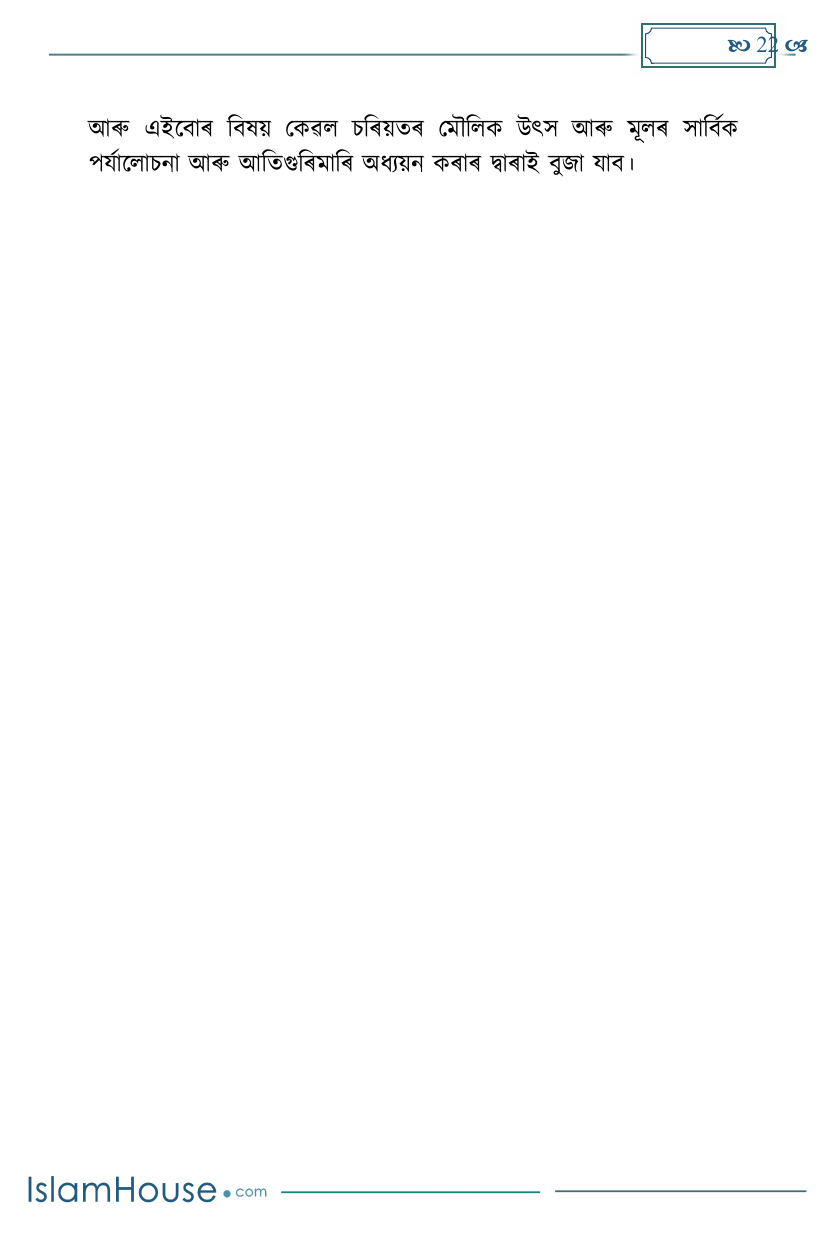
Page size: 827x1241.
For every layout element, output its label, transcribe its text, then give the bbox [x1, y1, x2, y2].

picture [20, 1171, 541, 1209]
picture [548, 1170, 807, 1208]
text আৰু এইবোৰ বিষয় কেৱল চৰিয়তৰ মৌলিক উৎস আৰু মূলৰ সাৰ্বিক পৰ্যালোচনা আৰু আতিগুৰিমাৰি অধ্যয়ন কৰাৰ দ্বাৰাই বুজা যাব। [89, 107, 738, 182]
